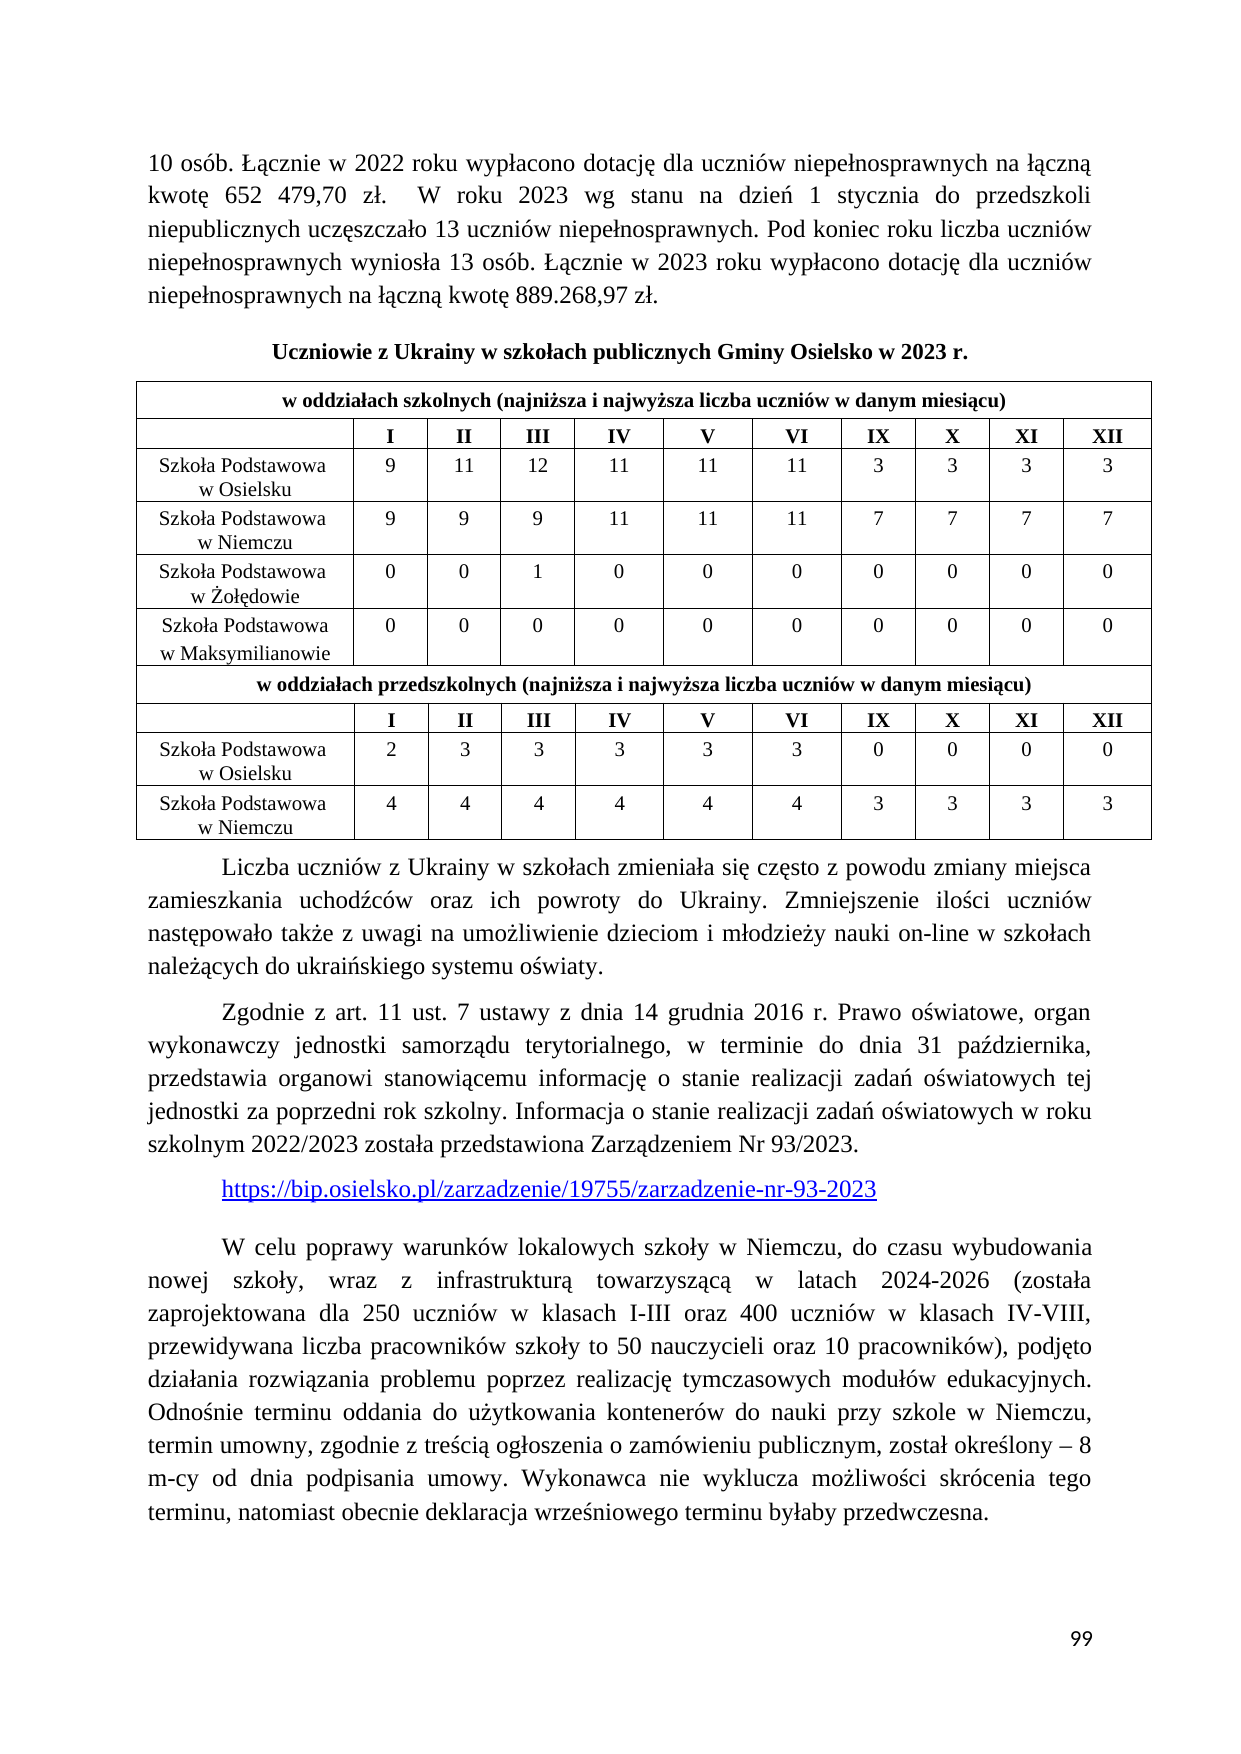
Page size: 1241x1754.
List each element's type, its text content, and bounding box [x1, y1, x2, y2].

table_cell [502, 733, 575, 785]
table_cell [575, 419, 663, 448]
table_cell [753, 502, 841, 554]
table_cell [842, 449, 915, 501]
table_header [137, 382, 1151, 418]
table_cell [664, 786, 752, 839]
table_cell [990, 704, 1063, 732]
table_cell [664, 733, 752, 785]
text Uczniowie z Ukrainy w szkołach publicznych Gminy Osielsko w 2023 r. [148, 338, 1093, 364]
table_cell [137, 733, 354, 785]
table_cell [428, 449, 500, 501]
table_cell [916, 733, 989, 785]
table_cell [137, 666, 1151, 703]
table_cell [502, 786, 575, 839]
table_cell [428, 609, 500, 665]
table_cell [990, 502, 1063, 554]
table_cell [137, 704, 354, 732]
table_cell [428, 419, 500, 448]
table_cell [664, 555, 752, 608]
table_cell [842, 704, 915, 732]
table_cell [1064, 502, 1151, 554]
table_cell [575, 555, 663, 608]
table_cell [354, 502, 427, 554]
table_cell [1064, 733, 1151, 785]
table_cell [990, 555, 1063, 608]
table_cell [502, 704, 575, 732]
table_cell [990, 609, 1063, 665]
text Liczba uczniów z Ukrainy w szkołach zmieniała się często z powodu zmiany miejsca zamieszkania uchodźców oraz ich powroty do Ukrainy. Zmniejszenie ilości uczniów następowało także z uwagi na umożliwienie dzieciom i młodzieży nauki on-line w szkołach należących do ukraińskiego systemu oświaty. [148, 852, 1093, 980]
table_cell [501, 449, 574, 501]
text W celu poprawy warunków lokalowych szkoły w Niemczu, do czasu wybudowania nowej szkoły, wraz z infrastrukturą towarzyszącą w latach 2024-2026 (została zaprojektowana dla 250 uczniów w klasach I-III oraz 400 uczniów w klasach IV-VIII, przewidywana liczba pracowników szkoły to 50 nauczycieli oraz 10 pracowników), podjęto działania rozwiązania problemu poprzez realizację tymczasowych modułów edukacyjnych. Odnośnie terminu oddania do użytkowania kontenerów do nauki przy szkole w Niemczu, termin umowny, zgodnie z treścią ogłoszenia o zamówieniu publicznym, został określony – 8 m-cy od dnia podpisania umowy. Wykonawca nie wyklucza możliwości skrócenia tego terminu, natomiast obecnie deklaracja wrześniowego terminu byłaby przedwczesna. [148, 1232, 1093, 1525]
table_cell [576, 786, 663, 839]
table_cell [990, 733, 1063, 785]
text https://bip.osielsko.pl/zarzadzenie/19755/zarzadzenie-nr-93-2023 [148, 1174, 1093, 1203]
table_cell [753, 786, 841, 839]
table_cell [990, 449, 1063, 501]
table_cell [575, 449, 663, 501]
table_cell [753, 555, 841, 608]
text Zgodnie z art. 11 ust. 7 ustawy z dnia 14 grudnia 2016 r. Prawo oświatowe, organ wykonawczy jednostki samorządu terytorialnego, w terminie do dnia 31 października, przedstawia organowi stanowiącemu informację o stanie realizacji zadań oświatowych tej jednostki za poprzedni rok szkolny. Informacja o stanie realizacji zadań oświatowych w roku szkolnym 2022/2023 została przedstawiona Zarządzeniem Nr 93/2023. [148, 997, 1093, 1158]
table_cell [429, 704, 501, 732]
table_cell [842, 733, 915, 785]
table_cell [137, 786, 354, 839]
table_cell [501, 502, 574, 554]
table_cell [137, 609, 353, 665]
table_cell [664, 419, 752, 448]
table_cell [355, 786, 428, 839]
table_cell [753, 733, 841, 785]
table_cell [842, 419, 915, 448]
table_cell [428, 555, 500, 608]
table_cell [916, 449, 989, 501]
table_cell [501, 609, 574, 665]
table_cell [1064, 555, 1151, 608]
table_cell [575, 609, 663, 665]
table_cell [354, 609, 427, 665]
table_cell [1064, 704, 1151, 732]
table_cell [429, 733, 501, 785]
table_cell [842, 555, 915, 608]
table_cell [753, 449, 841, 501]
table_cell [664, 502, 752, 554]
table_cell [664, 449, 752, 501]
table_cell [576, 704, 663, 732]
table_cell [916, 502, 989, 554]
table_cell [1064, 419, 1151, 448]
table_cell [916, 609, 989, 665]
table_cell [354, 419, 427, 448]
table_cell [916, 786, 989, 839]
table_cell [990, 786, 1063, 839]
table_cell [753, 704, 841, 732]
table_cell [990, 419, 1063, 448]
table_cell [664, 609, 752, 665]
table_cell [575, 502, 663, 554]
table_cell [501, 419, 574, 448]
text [148, 148, 1093, 309]
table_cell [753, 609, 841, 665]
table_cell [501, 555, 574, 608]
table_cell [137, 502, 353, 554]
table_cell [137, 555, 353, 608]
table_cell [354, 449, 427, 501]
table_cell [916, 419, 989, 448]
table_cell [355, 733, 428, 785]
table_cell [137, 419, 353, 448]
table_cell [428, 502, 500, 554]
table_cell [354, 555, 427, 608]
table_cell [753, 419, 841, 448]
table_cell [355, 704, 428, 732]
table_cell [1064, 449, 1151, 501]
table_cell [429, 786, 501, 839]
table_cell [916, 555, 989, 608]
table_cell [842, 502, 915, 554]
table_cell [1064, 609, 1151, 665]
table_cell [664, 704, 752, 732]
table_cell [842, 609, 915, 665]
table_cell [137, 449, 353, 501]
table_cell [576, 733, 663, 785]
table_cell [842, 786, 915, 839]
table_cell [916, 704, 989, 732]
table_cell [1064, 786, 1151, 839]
